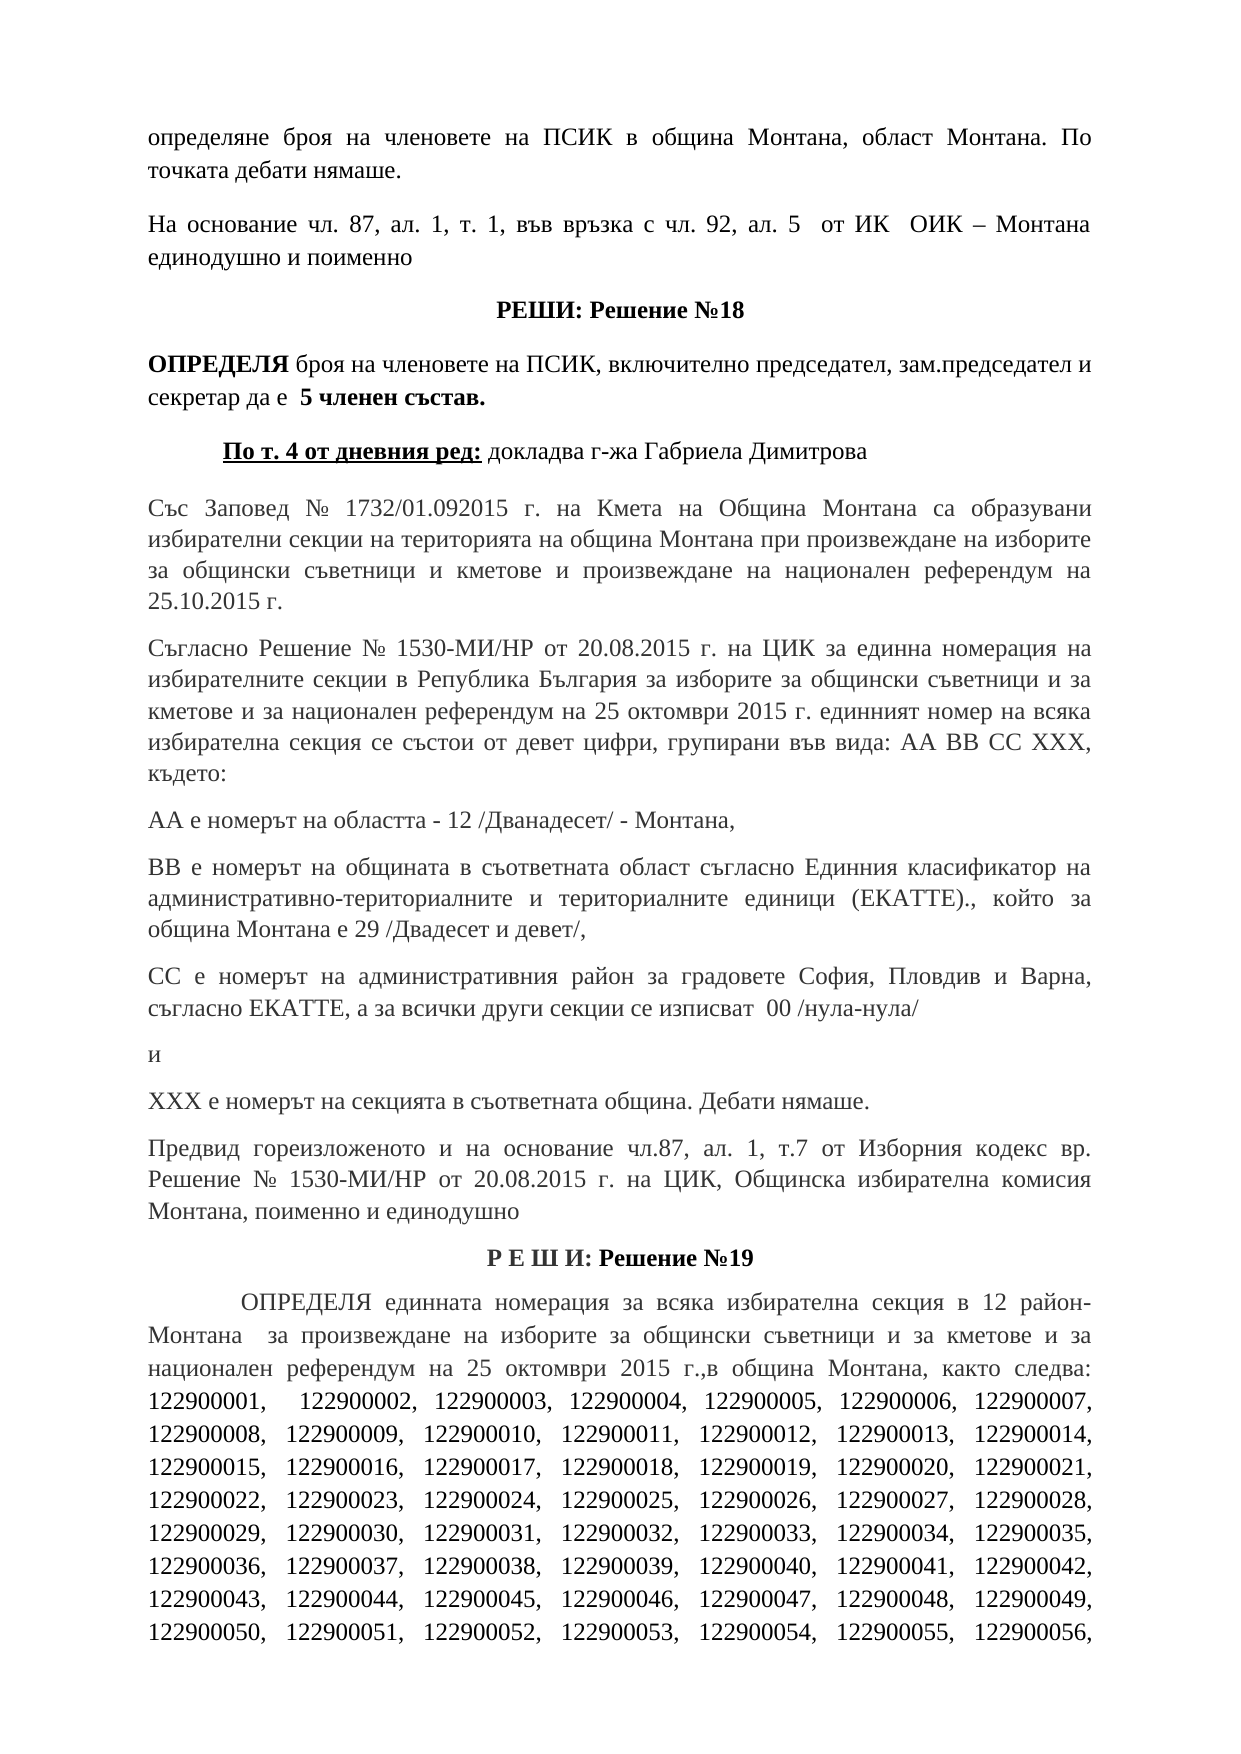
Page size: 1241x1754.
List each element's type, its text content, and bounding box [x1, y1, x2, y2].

text определяне броя на членовете на ПСИК в община Монтана, област Монтана. По точката дебати нямаше. [148, 122, 1093, 184]
text Съгласно Решение № 1530-МИ/НР от 20.08.2015 г. на ЦИК за единна номерация на избирателните секции в Република България за изборите за общински съветници и за кметове и за национален референдум на 25 октомври 2015 г. единният номер на всяка избирателна секция се състои от девет цифри, групирани във вида: АА ВВ СС ХХХ, където: [148, 631, 1093, 787]
text ВВ е номерът на общината в съответната област съгласно Единния класификатор на административно-териториалните и териториалните единици (ЕКАТТЕ)., който за община Монтана е 29 /Двадесет и девет/, [148, 849, 1093, 943]
text СС е номерът на административния район за градовете София, Пловдив и Варна, съгласно ЕКАТТЕ, а за всички други секции се изписват 00 /нула-нула/ [148, 959, 1093, 1021]
text Със Заповед № 1732/01.092015 г. на Кмета на Община Монтана са образувани избирателни секции на територията на община Монтана при произвеждане на изборите за общински съветници и кметове и произвеждане на национален референдум на 25.10.2015 г. [148, 490, 1093, 615]
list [148, 1287, 1093, 1646]
text ОПРЕДЕЛЯ броя на членовете на ПСИК, включително председател, зам.председател и секретар да е 5 членен състав. [148, 349, 1093, 411]
text Предвид гореизложеното и на основание чл.87, ал. 1, т.7 от Изборния кодекс вр. Решение № 1530-МИ/НР от 20.08.2015 г. на ЦИК, Общинска избирателна комисия Монтана, поименно и единодушно [148, 1131, 1093, 1224]
text АА е номерът на областта - 12 /Дванадесет/ - Монтана, [148, 803, 1093, 834]
text На основание чл. 87, ал. 1, т. 1, във връзка с чл. 92, ал. 5 от ИК ОИК – Монтана единодушно и поименно [148, 209, 1093, 271]
text Р Е Ш И: Решение №19 [148, 1240, 1093, 1271]
list По т. 4 от дневния ред: докладва г-жа Габриела Димитрова [148, 436, 1093, 465]
text и [148, 1037, 1093, 1068]
text ХХХ е номерът на секцията в съответната община. Дебати нямаше. [148, 1084, 1093, 1115]
text РЕШИ: Решение №18 [148, 296, 1093, 324]
